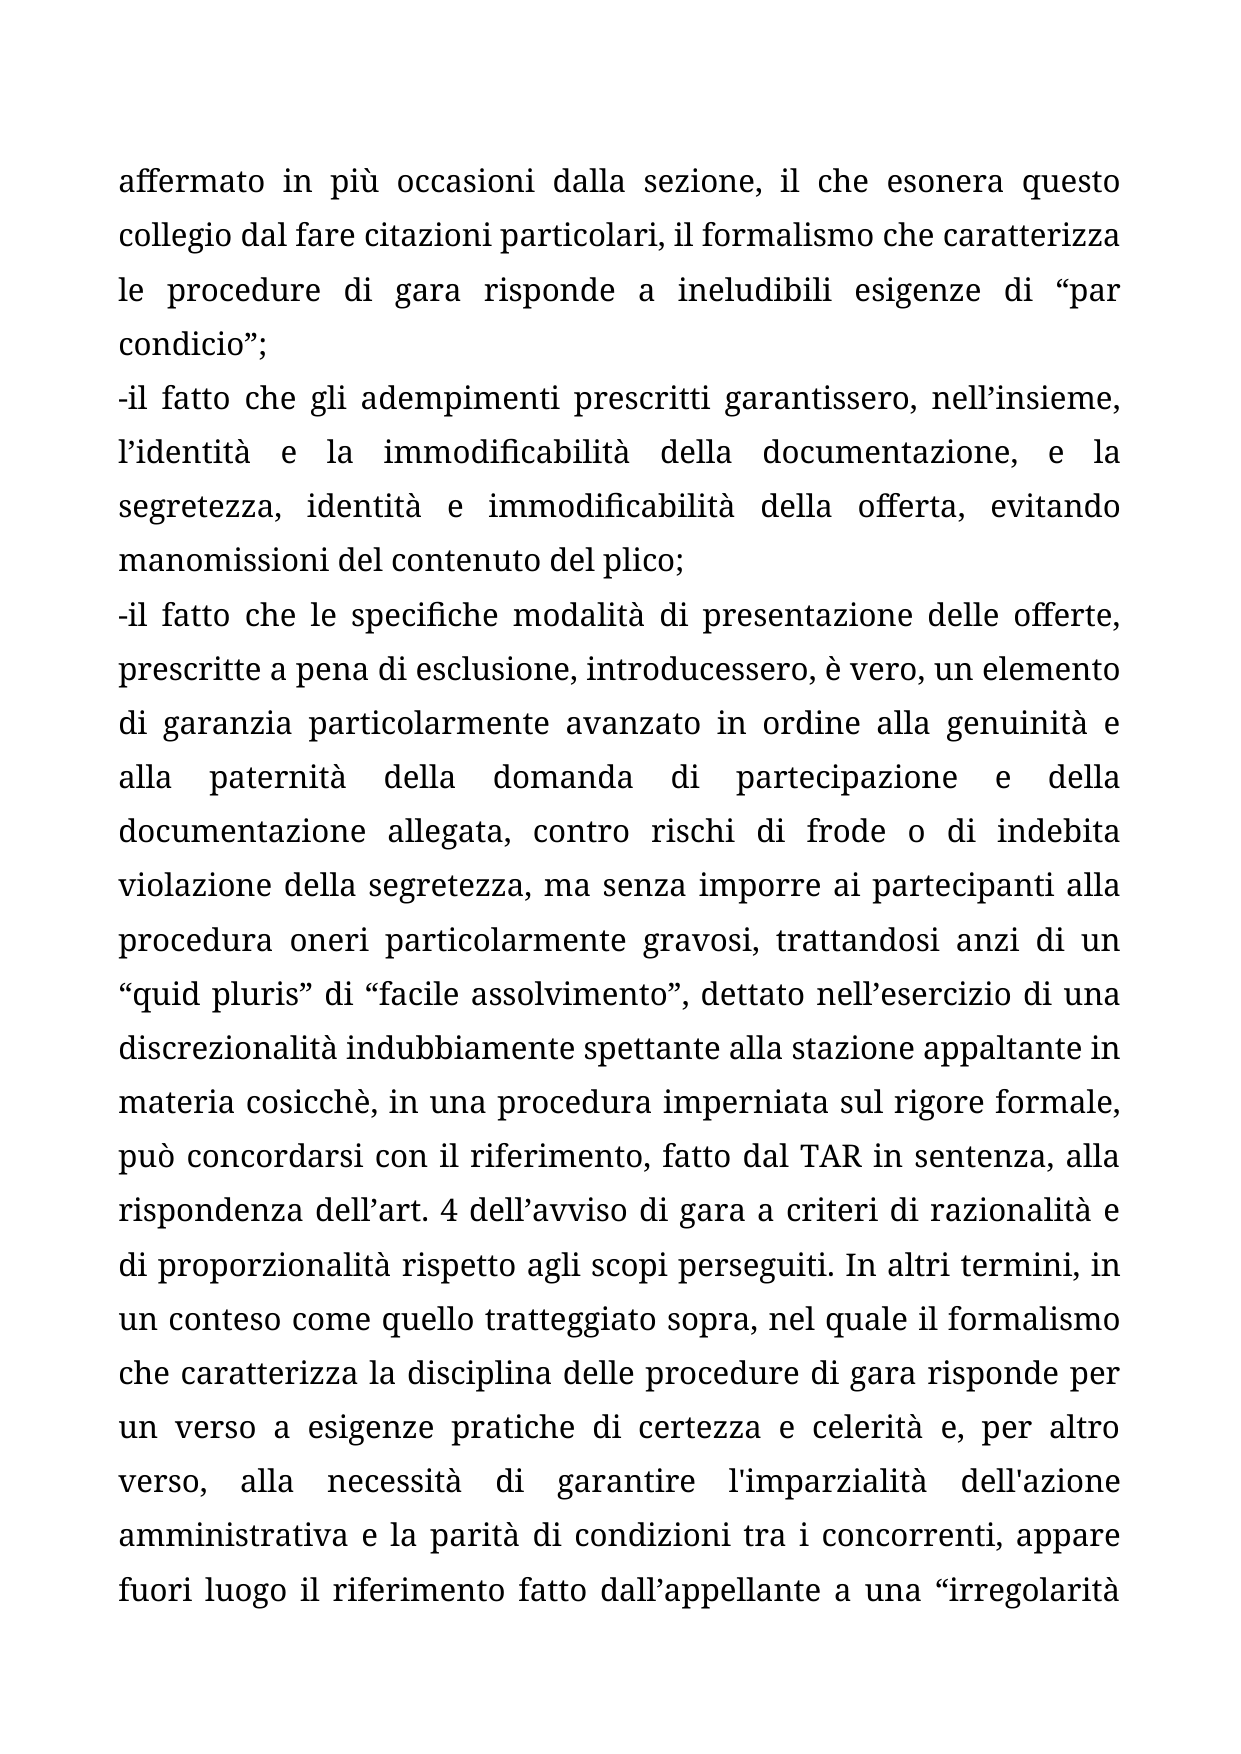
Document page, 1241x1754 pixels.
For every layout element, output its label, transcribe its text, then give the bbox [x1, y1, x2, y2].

text -il fatto che gli adempimenti prescritti garantissero, nell’insieme, l’identità e la immodificabilità della documentazione, e la segretezza, identità e immodificabilità della offerta, evitando manomissioni del contenuto del plico; [118, 364, 1122, 581]
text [118, 581, 1122, 1610]
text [118, 148, 1122, 364]
